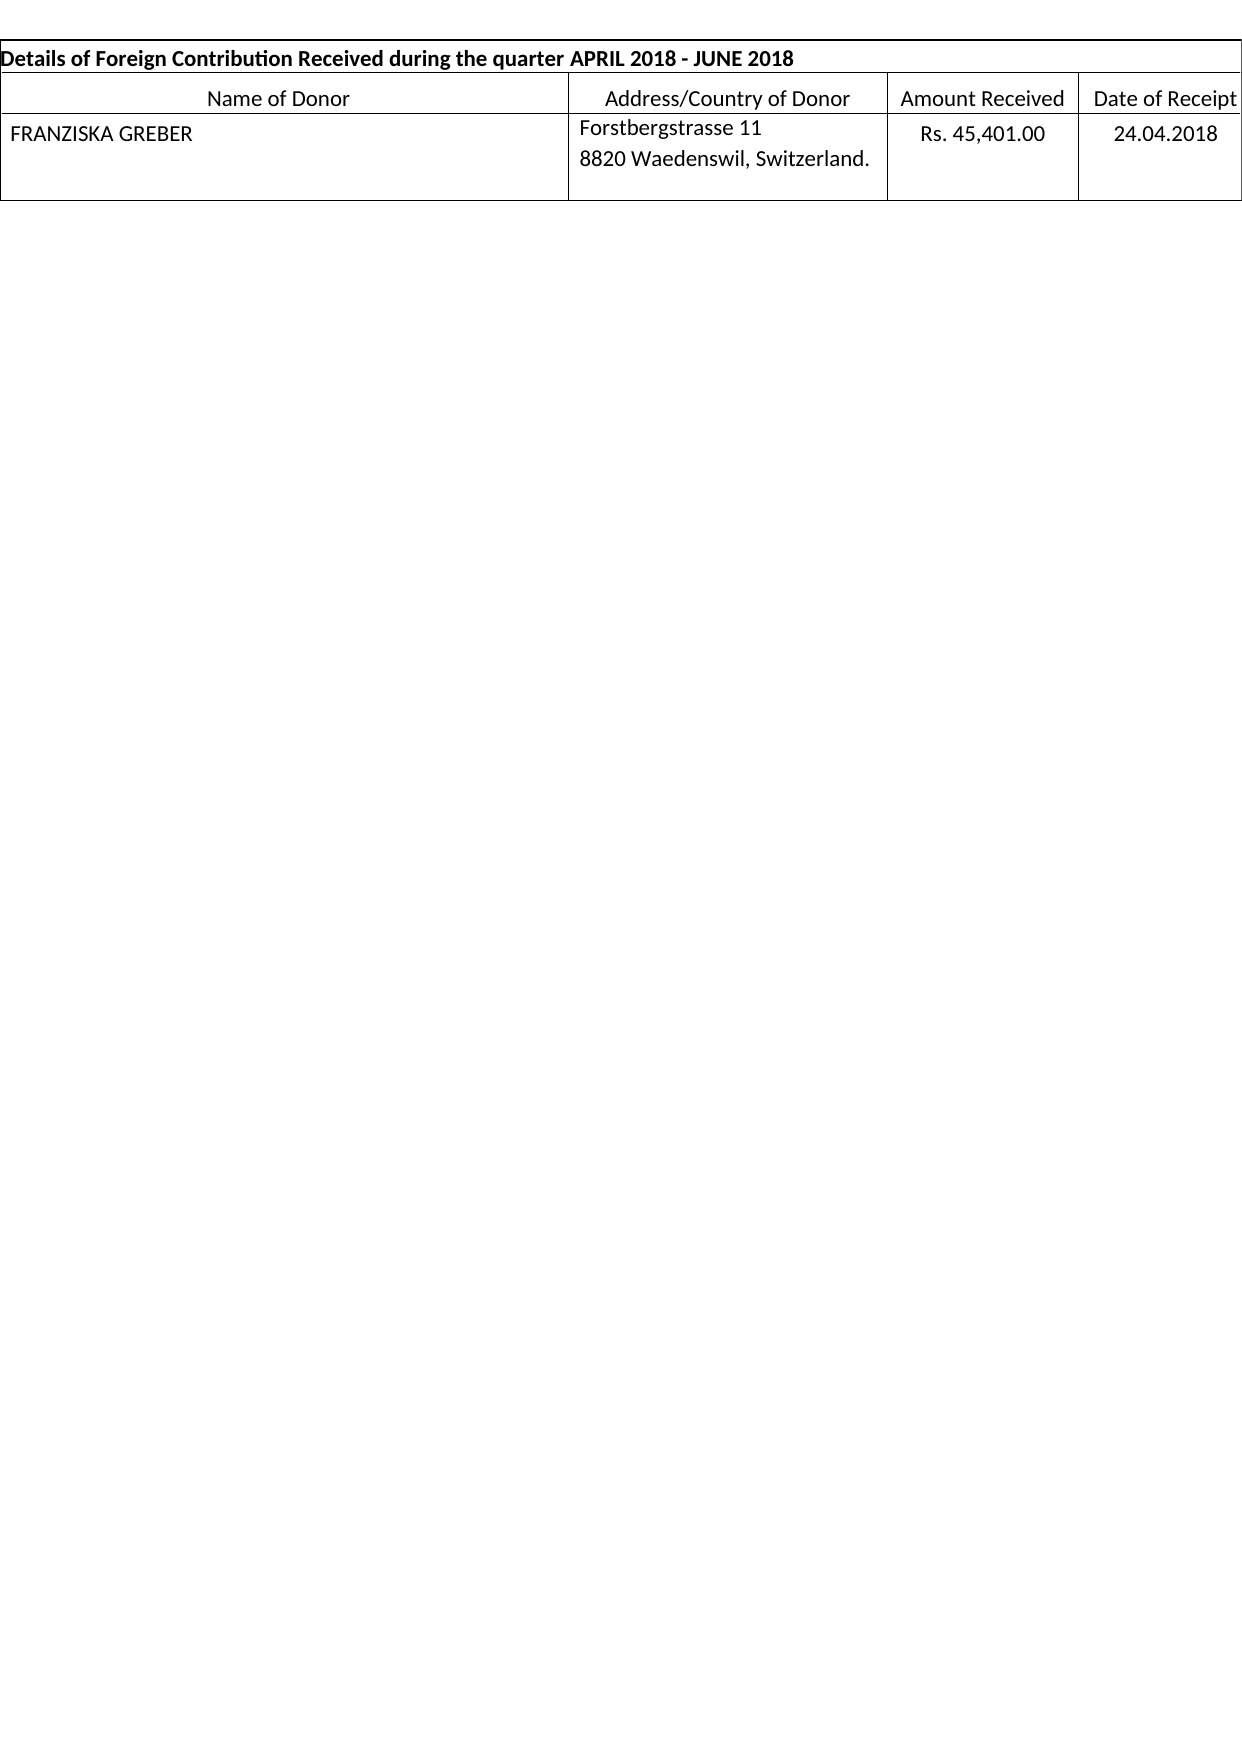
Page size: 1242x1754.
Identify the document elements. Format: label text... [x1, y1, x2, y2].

table_cell Address/Country of Donor [569, 73, 887, 112]
table_cell Rs. 45,401.00 [888, 114, 1078, 200]
table_cell Date of Receipt [1079, 72, 1241, 112]
table_cell Forstbergstrasse 11 8820 Waedenswil, Switzerland. [569, 114, 887, 200]
table_cell Amount Received [888, 73, 1078, 112]
table_cell 24.04.2018 [1079, 113, 1241, 200]
table_header [0, 0, 1242, 39]
table_cell [1078, 41, 1241, 72]
table_cell Name of Donor [1, 73, 568, 112]
table_cell FRANZISKA GREBER [1, 114, 568, 200]
table_cell Details of Foreign Contribution Received during the quarter APRIL 2018 - JUNE 2018 [1, 41, 1078, 72]
